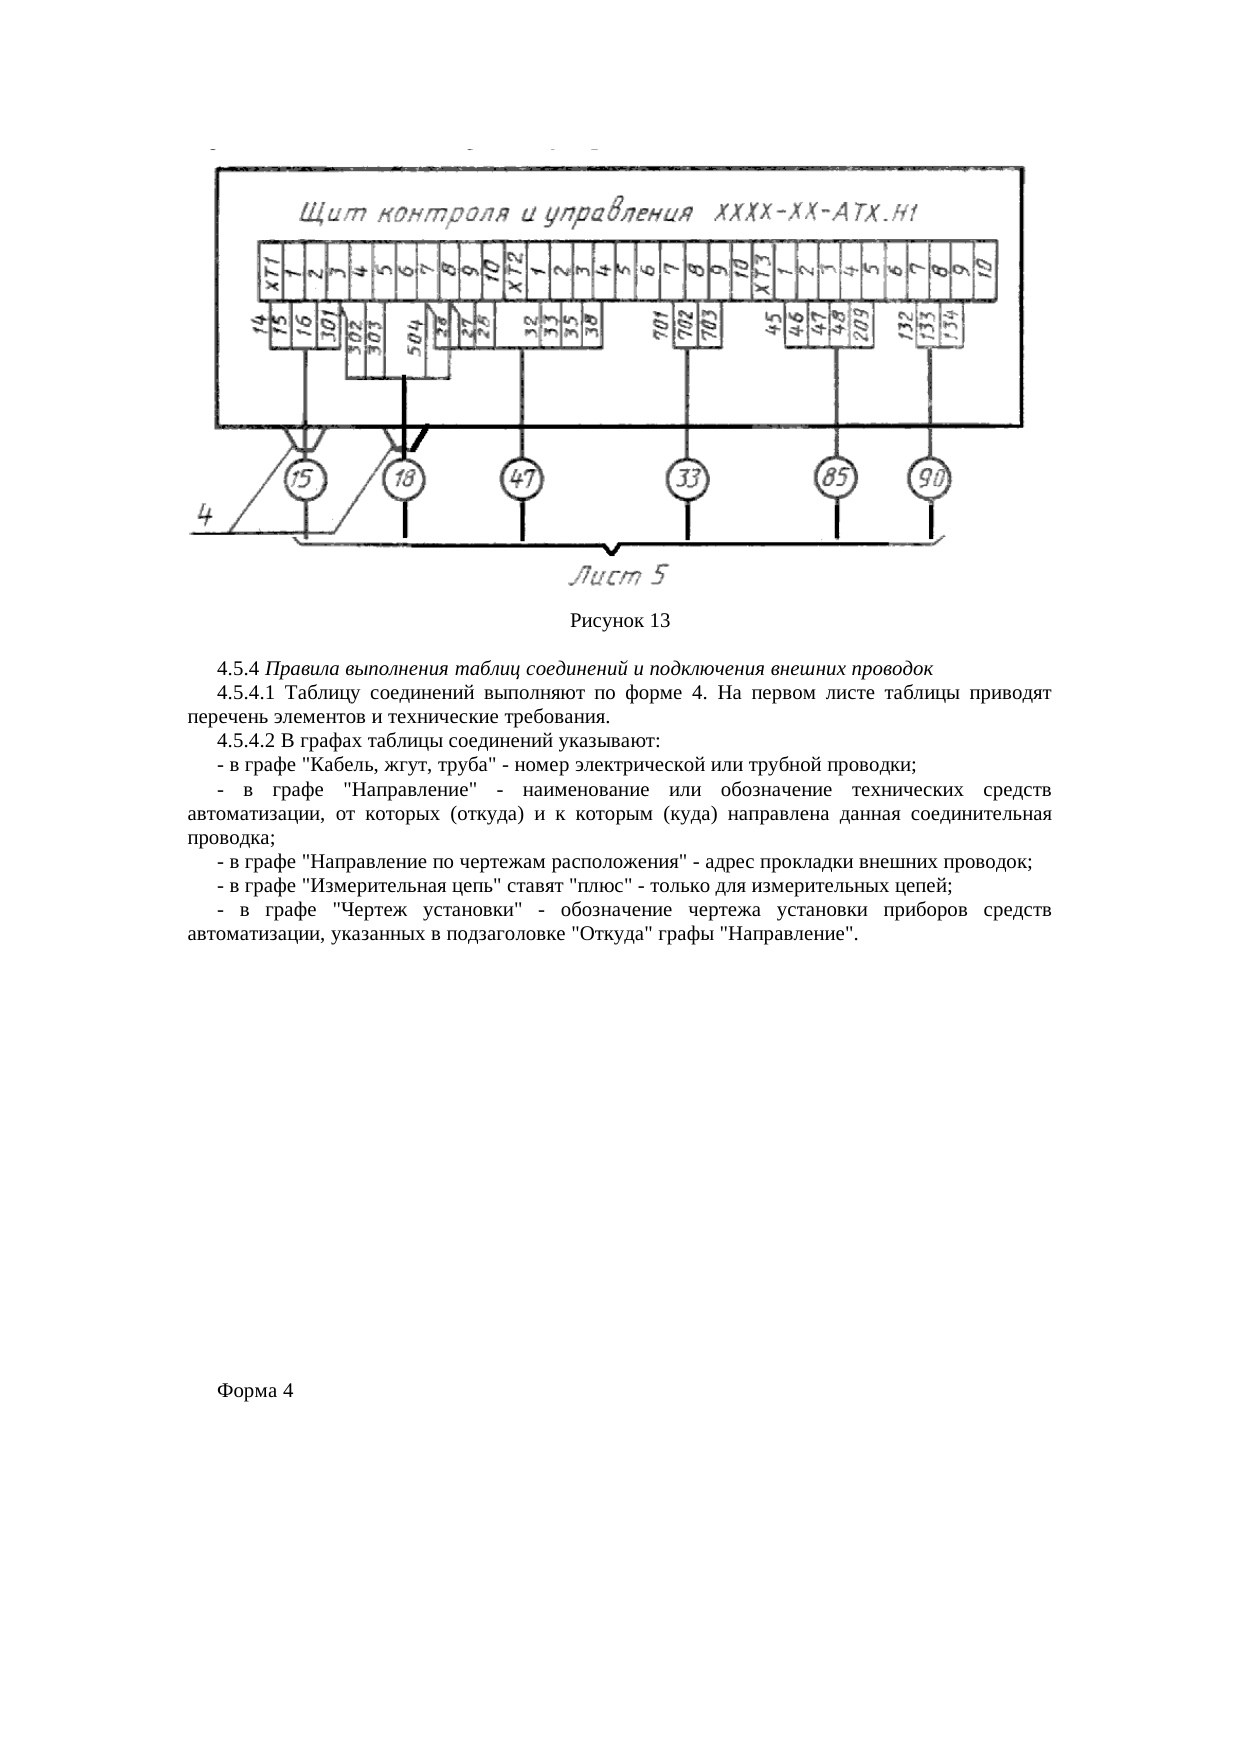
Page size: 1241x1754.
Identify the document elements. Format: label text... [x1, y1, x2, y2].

text Форма 4 [187, 1378, 1053, 1402]
text - в графе "Чертеж установки" - обозначение чертежа установки приборов средств автоматизации, указанных в подзаголовке "Откуда" графы "Направление". [187, 897, 1053, 945]
picture [187, 149, 1055, 608]
text 4.5.4 Правила выполнения таблиц соединений и подключения внешних проводок [187, 656, 1053, 680]
text 4.5.4.1 Таблицу соединений выполняют по форме 4. На первом листе таблицы приводят перечень элементов и технические требования. [187, 680, 1053, 728]
text - в графе "Кабель, жгут, труба" - номер электрической или трубной проводки; [187, 752, 1053, 776]
text Рисунок 13 [187, 608, 1053, 632]
text - в графе "Направление по чертежам расположения" - адрес прокладки внешних проводок; [187, 848, 1053, 873]
text 4.5.4.2 В графах таблицы соединений указывают: [187, 728, 1053, 752]
text - в графе "Измерительная цепь" ставят "плюс" - только для измерительных цепей; [187, 873, 1053, 897]
text - в графе "Направление" - наименование или обозначение технических средств автоматизации, от которых (откуда) и к которым (куда) направлена данная соединительная проводка; [187, 776, 1053, 848]
